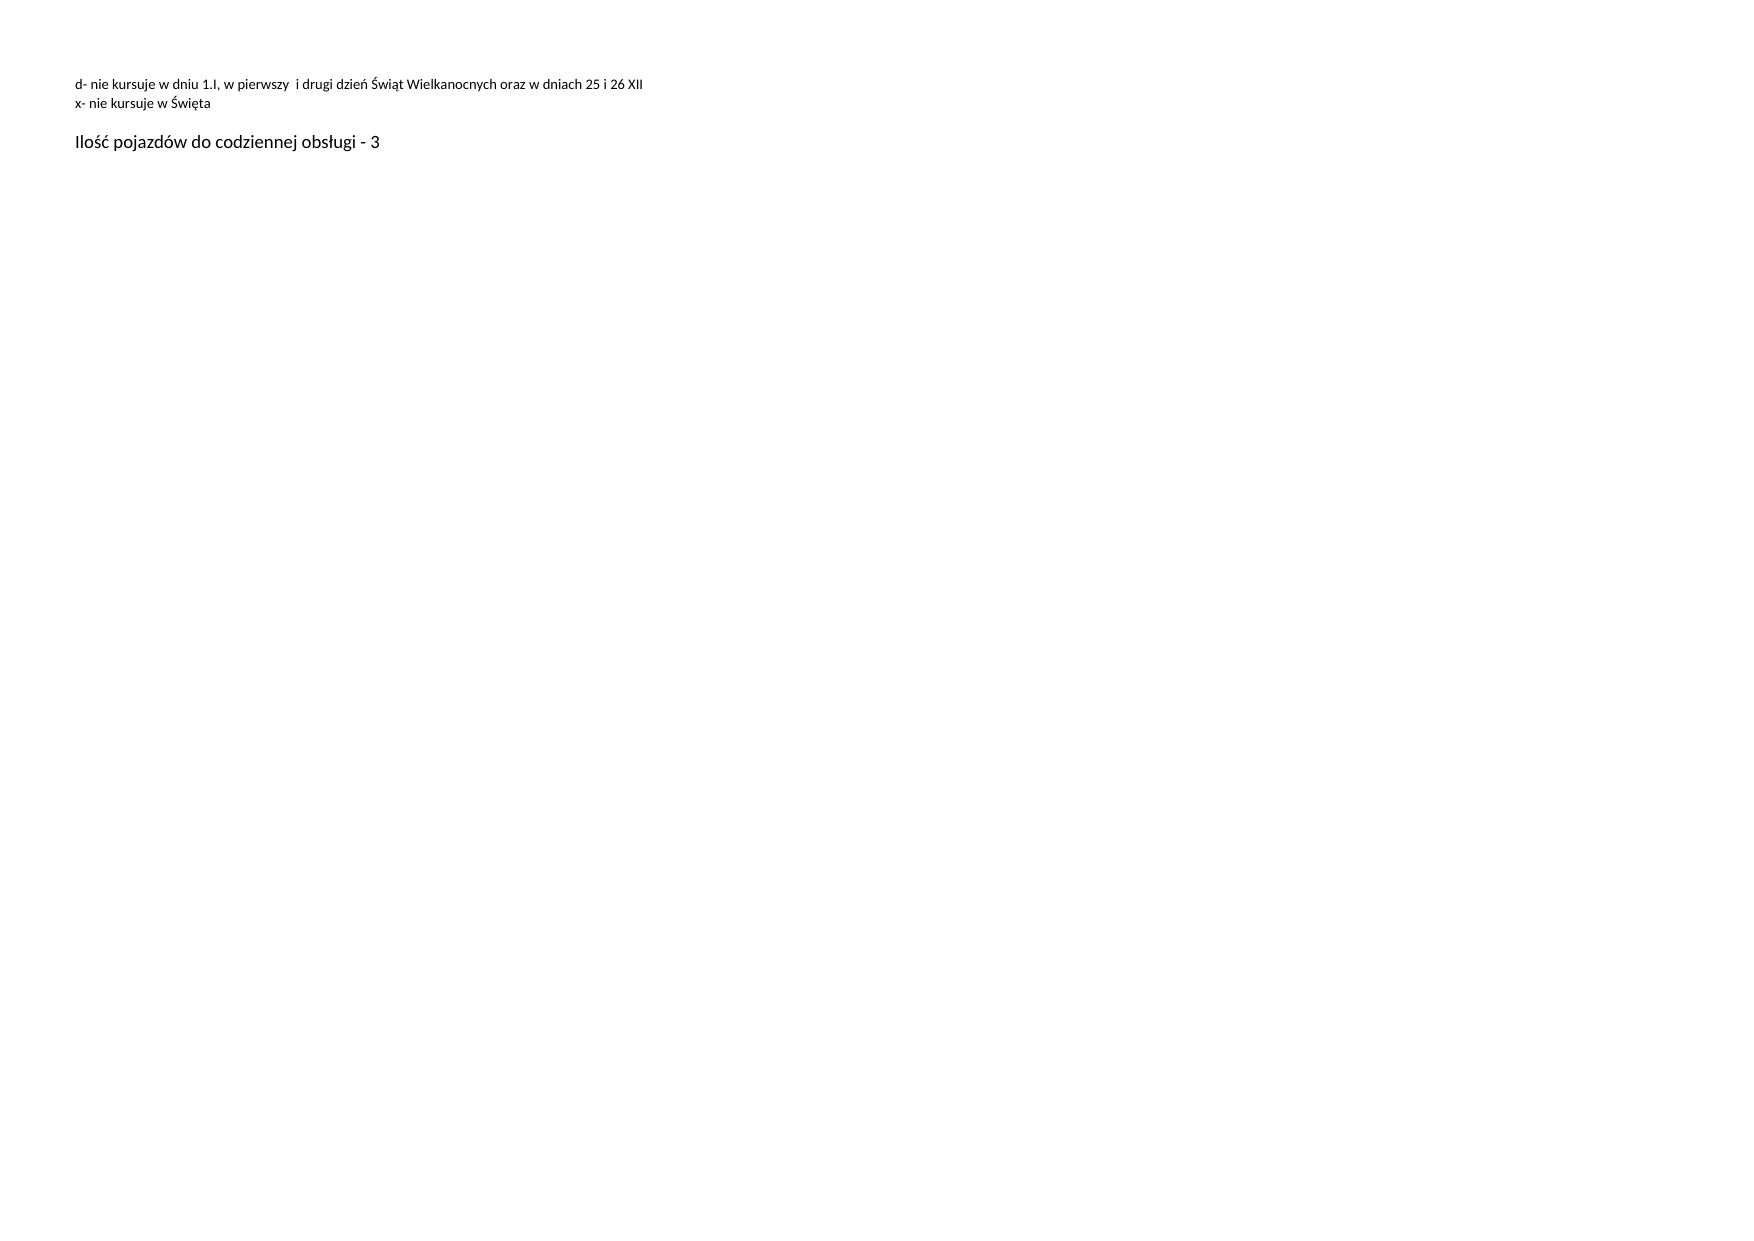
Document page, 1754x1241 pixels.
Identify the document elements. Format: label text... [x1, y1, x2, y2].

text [75, 75, 1679, 112]
text Ilość pojazdów do codziennej obsługi - 3 [75, 130, 1679, 153]
